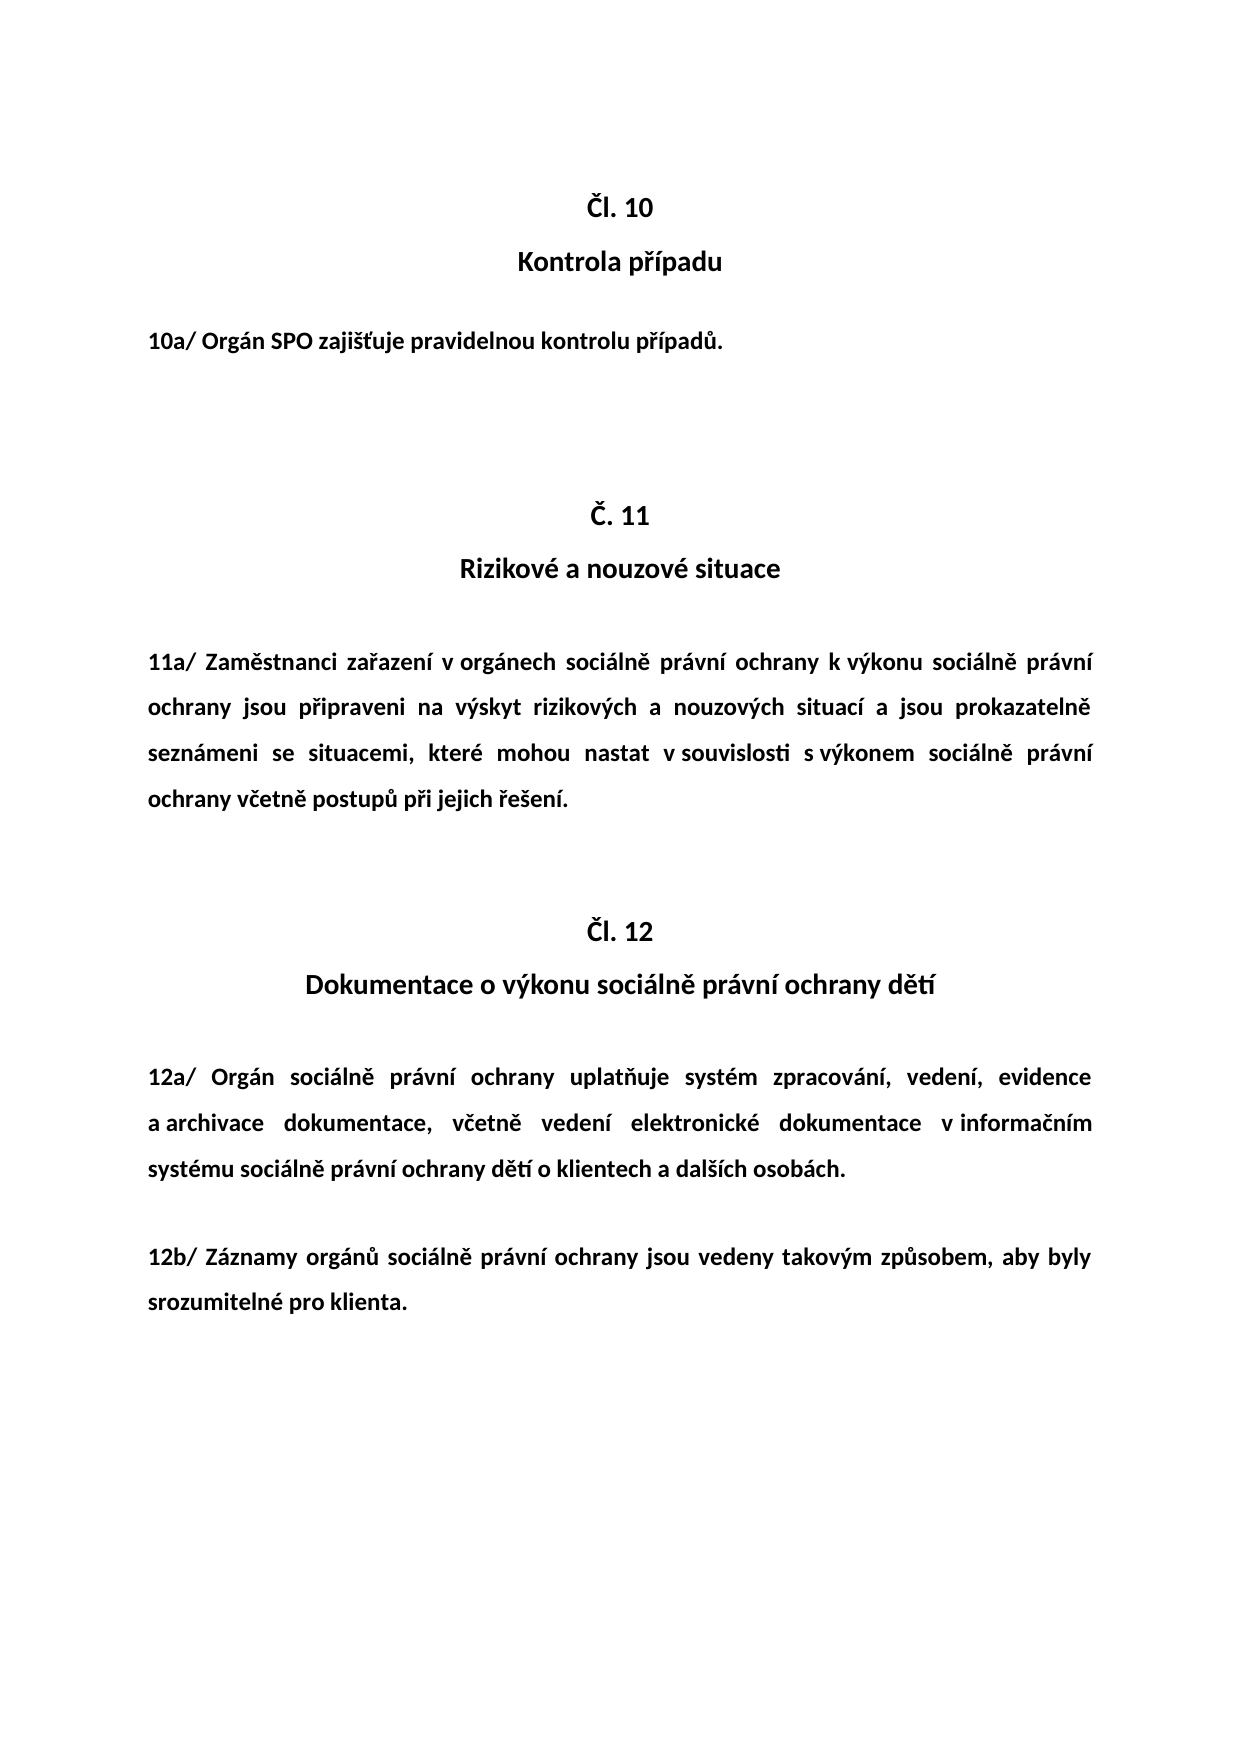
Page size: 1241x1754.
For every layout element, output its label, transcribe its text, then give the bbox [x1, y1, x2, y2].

subtitle Rizikové a nouzové situace [148, 550, 1093, 586]
subtitle 12a/ Orgán sociálně právní ochrany uplatňuje systém zpracování, vedení, evidence a archivace dokumentace, včetně vedení elektronické dokumentace v informačním systému sociálně právní ochrany dětí o klientech a dalších osobách. [148, 1061, 1093, 1183]
subtitle Kontrola případu [148, 243, 1093, 279]
subtitle Čl. 12 [148, 913, 1093, 948]
subtitle Čl. 10 [148, 189, 1093, 225]
subtitle 11a/ Zaměstnanci zařazení v orgánech sociálně právní ochrany k výkonu sociálně právní ochrany jsou připraveni na výskyt rizikových a nouzových situací a jsou prokazatelně seznámeni se situacemi, které mohou nastat v souvislosti s výkonem sociálně právní ochrany včetně postupů při jejich řešení. [148, 646, 1093, 813]
subtitle Č. 11 [148, 497, 1093, 532]
subtitle 10a/ Orgán SPO zajišťuje pravidelnou kontrolu případů. [148, 325, 1093, 356]
subtitle Dokumentace o výkonu sociálně právní ochrany dětí [148, 966, 1093, 1002]
subtitle 12b/ Záznamy orgánů sociálně právní ochrany jsou vedeny takovým způsobem, aby byly srozumitelné pro klienta. [148, 1241, 1093, 1317]
